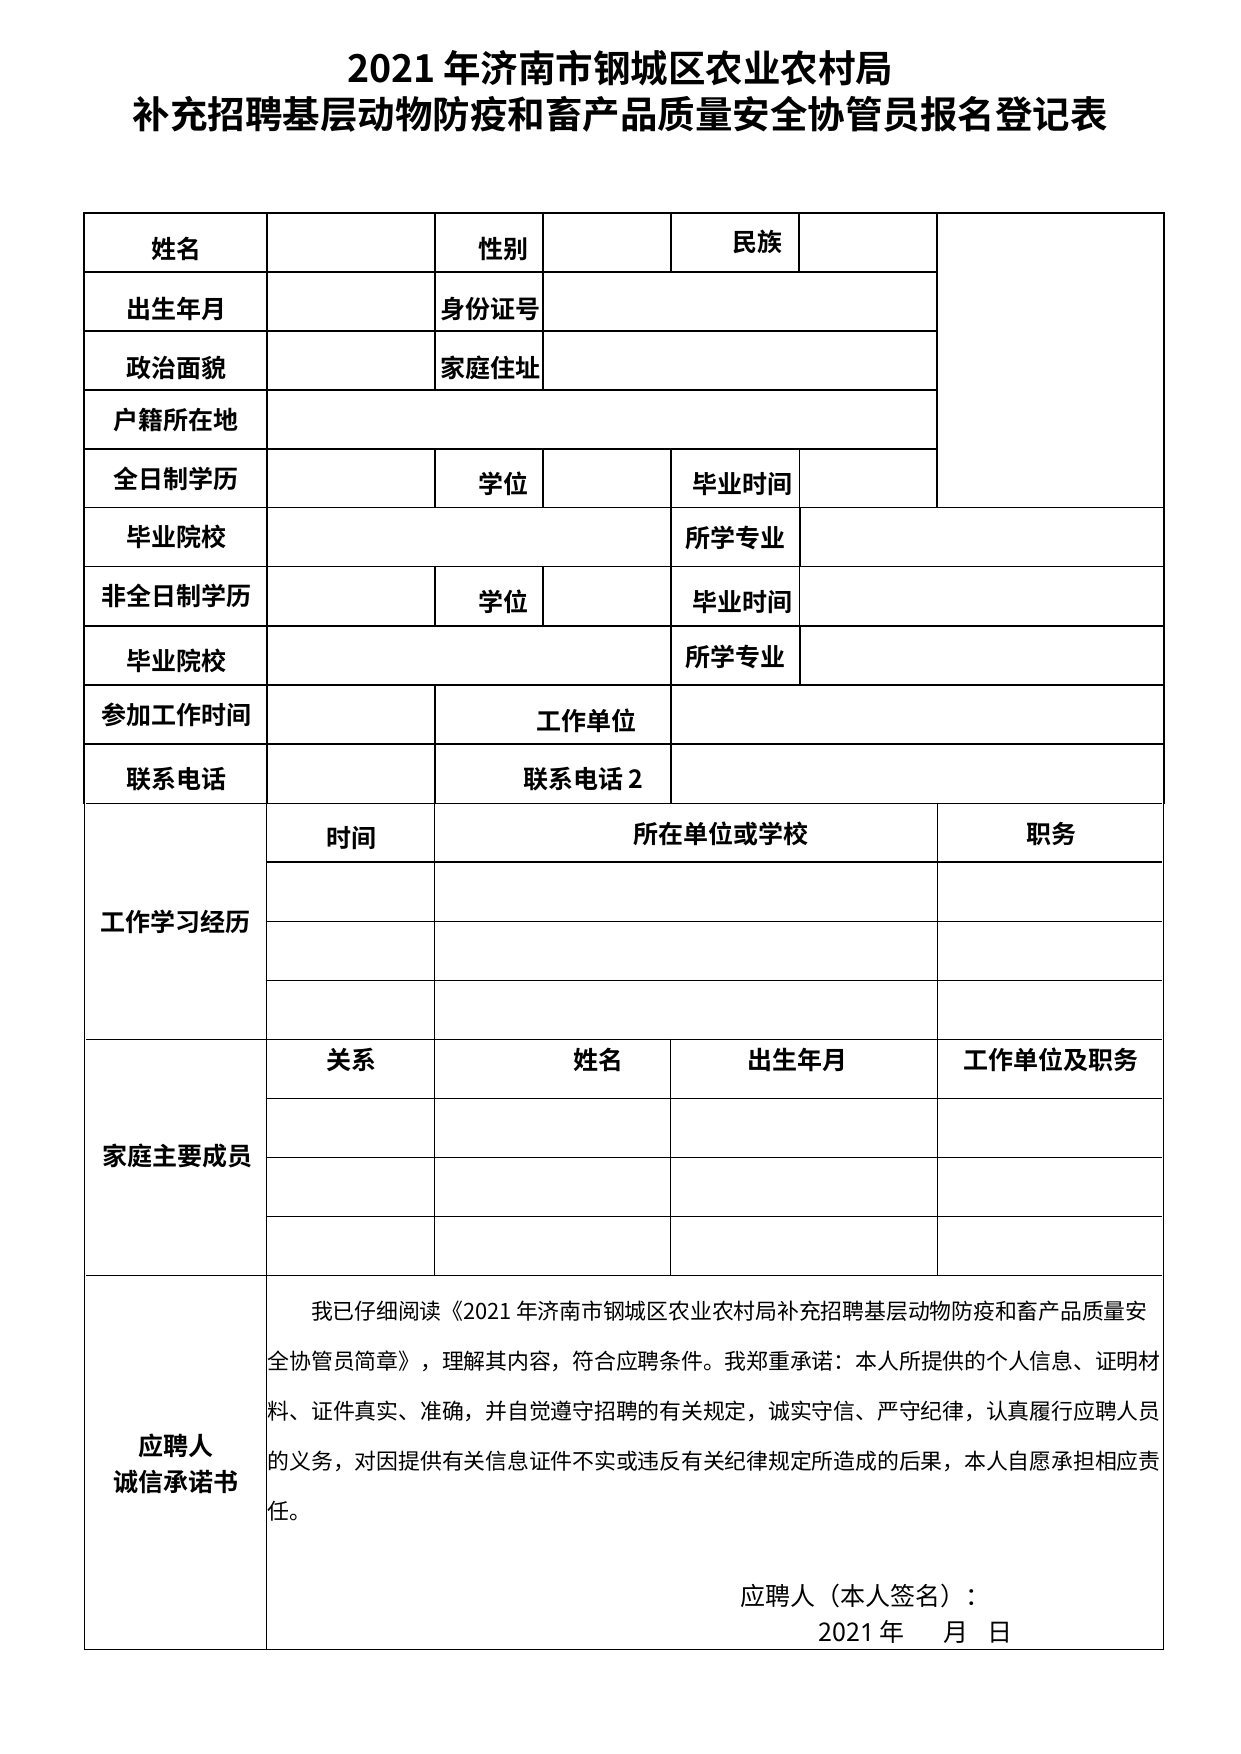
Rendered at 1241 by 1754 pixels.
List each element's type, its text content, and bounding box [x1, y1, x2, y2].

table_cell [267, 1099, 434, 1157]
table_cell [938, 861, 1163, 921]
table_cell 工作单位 [436, 686, 670, 743]
table_cell [268, 627, 670, 684]
table_header [800, 214, 936, 271]
table_cell [801, 627, 1163, 684]
table_cell [671, 1158, 937, 1216]
table_cell [544, 450, 670, 507]
table_cell [268, 391, 936, 448]
text 2021年济南市钢城区农业农村局 [64, 46, 1176, 91]
table_cell [268, 567, 434, 625]
table_cell 工作单位及职务 [938, 1039, 1163, 1098]
table_cell 联系电话 [85, 745, 266, 802]
table_cell 参加工作时间 [85, 686, 266, 743]
table_header 姓名 [85, 214, 266, 271]
table_cell [671, 1099, 937, 1157]
table_cell [267, 1158, 434, 1216]
table_cell [267, 981, 434, 1039]
table_cell [938, 921, 1163, 979]
table_cell [801, 508, 1163, 566]
table_cell [435, 863, 937, 921]
table_header 民族 [672, 214, 798, 271]
table_cell 毕业时间 [672, 450, 799, 507]
text 补充招聘基层动物防疫和畜产品质量安全协管员报名登记表 [64, 91, 1176, 137]
table_cell 全日制学历 [85, 450, 266, 507]
table_cell [435, 1158, 670, 1216]
table_cell [268, 332, 434, 389]
table_header [544, 214, 670, 271]
table_cell [268, 508, 670, 566]
table_cell [435, 922, 937, 979]
table_cell 学位 [436, 450, 542, 507]
table_cell 所在单位或学校 [435, 804, 937, 861]
table_cell [267, 863, 434, 921]
table_cell [938, 980, 1163, 1039]
table_cell 非全日制学历 [85, 567, 266, 625]
table_cell 我已仔细阅读《2021年济南市钢城区农业农村局补充招聘基层动物防疫和畜产品质量安全协管员简章》，理解其内容，符合应聘条件。我郑重承诺：本人所提供的个人信息、证明材料、证件真实、准确，并自觉遵守招聘的有关规定，诚实守信、严守纪律，认真履行应聘人员的义务，对因提供有关信息证件不实或违反有关纪律规定所造成的后果，本人自愿承担相应责任。 应聘人（本人签名）： 2021年 月 日 [267, 1275, 1163, 1648]
table_cell 毕业院校 [85, 627, 266, 684]
table_cell [544, 332, 936, 389]
table_cell 所学专业 [672, 627, 799, 684]
table_cell [672, 745, 1163, 802]
table_cell [267, 1217, 434, 1275]
table_cell [544, 567, 670, 625]
table_cell 出生年月 [671, 1040, 937, 1098]
table_cell [435, 981, 937, 1039]
table_cell [671, 1217, 937, 1275]
table_cell [800, 450, 936, 507]
table_cell 关系 [267, 1040, 434, 1098]
table_cell [672, 686, 1163, 743]
table_cell 毕业院校 [85, 508, 266, 566]
table_cell [544, 273, 936, 330]
table_cell 姓名 [435, 1040, 670, 1098]
table_cell [435, 1217, 670, 1275]
table_cell [267, 922, 434, 979]
table_cell 联系电话2 [436, 745, 670, 802]
table_cell [938, 1157, 1163, 1216]
table_cell [268, 450, 434, 507]
table_header [268, 214, 434, 271]
table_cell 毕业时间 [672, 567, 799, 625]
table_cell [268, 273, 434, 330]
table_cell 时间 [267, 804, 434, 861]
table_cell [938, 1216, 1163, 1275]
table_header [938, 214, 1163, 507]
table_cell [938, 1098, 1163, 1157]
table_cell 户籍所在地 [85, 391, 266, 448]
table_cell 家庭主要成员 [85, 1040, 266, 1275]
table_cell 所学专业 [672, 508, 799, 566]
table_cell 政治面貌 [85, 332, 266, 389]
table_cell 出生年月 [85, 273, 266, 330]
table_cell 家庭住址 [436, 332, 542, 389]
table_cell 工作学习经历 [85, 804, 266, 1039]
table_cell [268, 686, 434, 743]
table_cell [435, 1099, 670, 1157]
table_cell 身份证号 [436, 273, 542, 330]
table_cell [800, 567, 1163, 625]
table_cell 学位 [436, 567, 542, 625]
table_cell 应聘人 诚信承诺书 [85, 1276, 266, 1648]
table_cell 职务 [938, 803, 1163, 861]
table_cell [268, 745, 434, 802]
table_header 性别 [436, 214, 542, 271]
